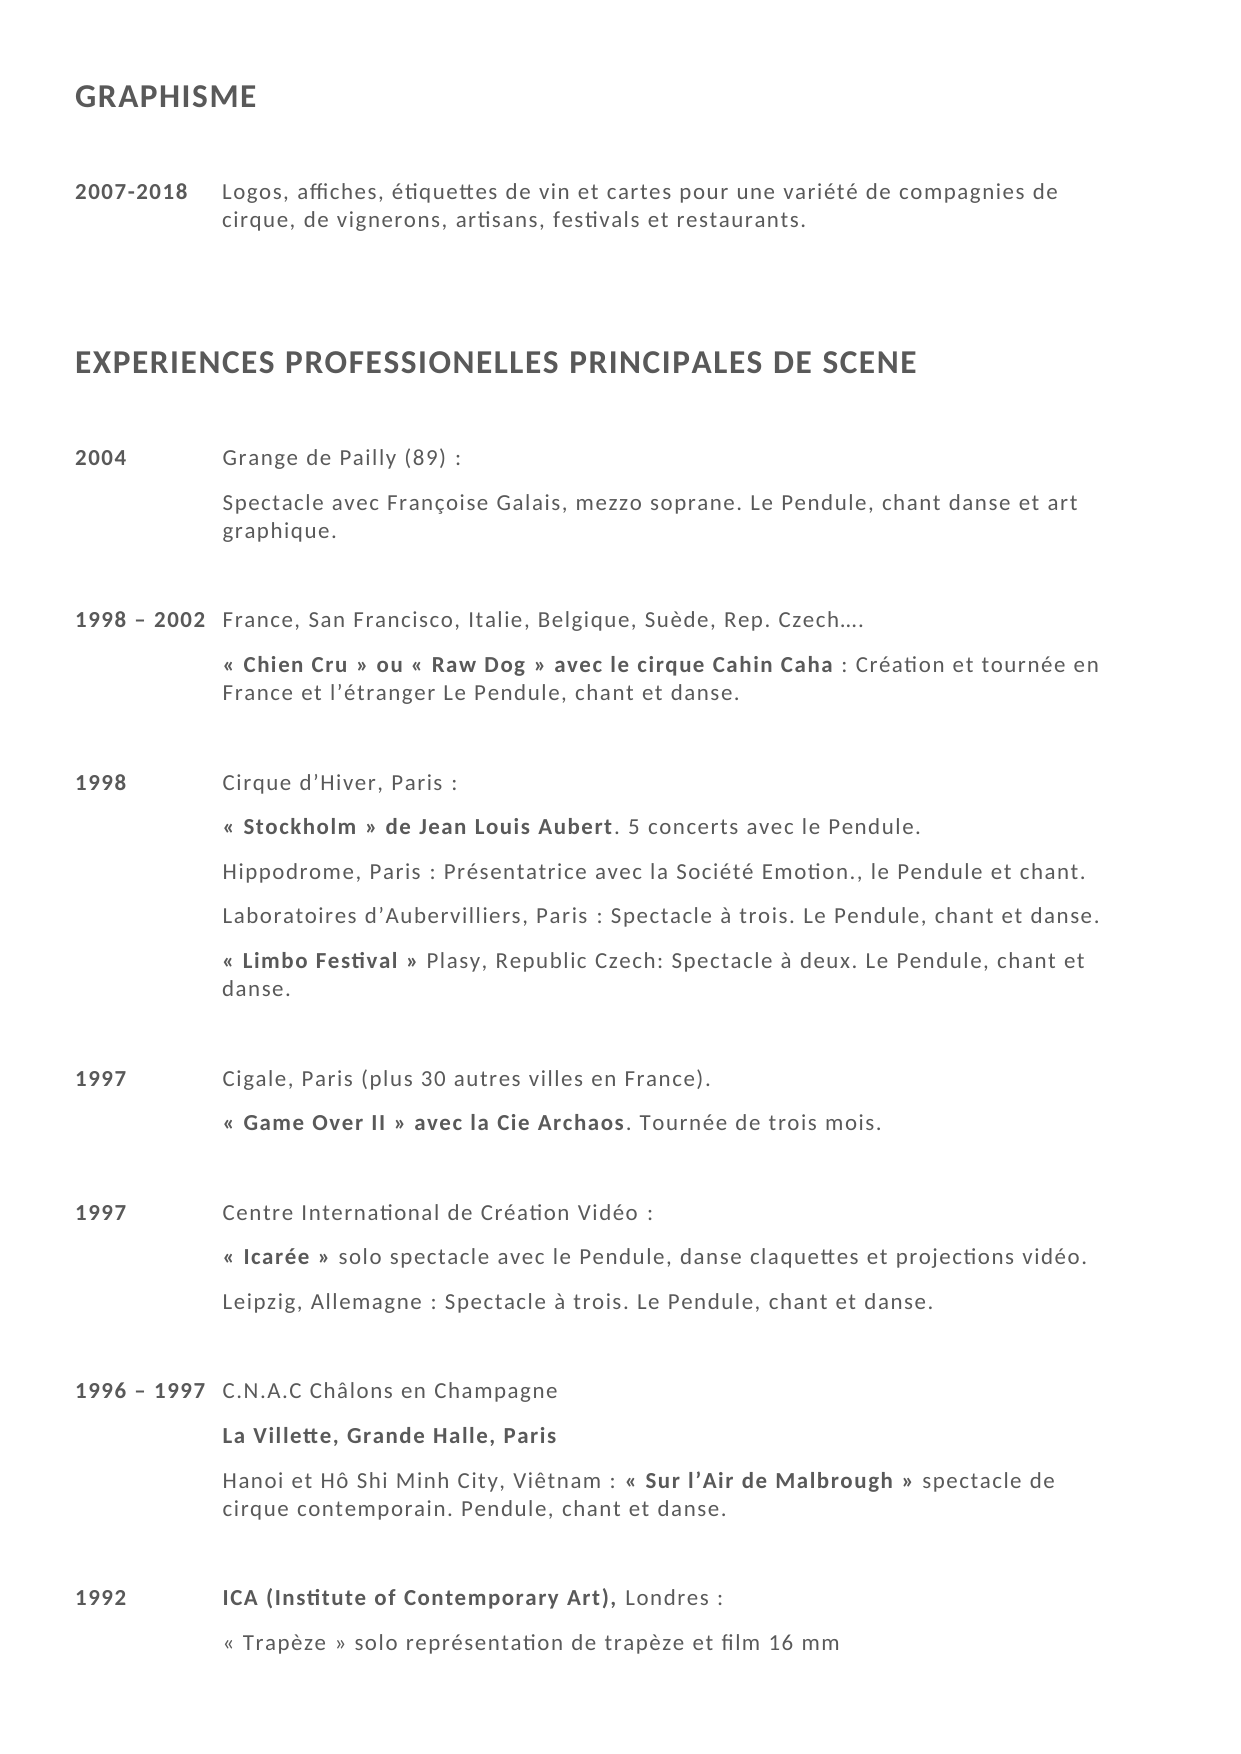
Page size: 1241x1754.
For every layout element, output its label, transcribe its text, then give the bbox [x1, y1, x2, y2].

subtitle 1997 Cigale, Paris (plus 30 autres villes en France). [75, 1064, 1107, 1092]
subtitle GRAPHISME [75, 75, 1107, 116]
subtitle 2007-2018 Logos, affiches, étiquettes de vin et cartes pour une variété de compagnies de cirque, de vignerons, artisans, festivals et restaurants. [75, 177, 1107, 233]
subtitle Laboratoires d’Aubervilliers, Paris : Spectacle à trois. Le Pendule, chant et danse. [222, 902, 1107, 930]
subtitle « Stockholm » de Jean Louis Aubert. 5 concerts avec le Pendule. [149, 812, 1107, 840]
subtitle Hanoi et Hô Shi Minh City, Viêtnam : « Sur l’Air de Malbrough » spectacle de cirque contemporain. Pendule, chant et danse. [222, 1466, 1107, 1522]
subtitle 1998 – 2002 France, San Francisco, Italie, Belgique, Suède, Rep. Czech…. [75, 606, 1107, 633]
subtitle « Icarée » solo spectacle avec le Pendule, danse claquettes et projections vidéo. [222, 1242, 1107, 1271]
subtitle Hippodrome, Paris : Présentatrice avec le Pendule et chant. [222, 857, 1107, 885]
subtitle 1997 Centre International de Création Vidéo : [75, 1198, 1107, 1226]
subtitle EXPERIENCES PROFESSIONELLES PRINCIPALES DE SCENE [75, 341, 1107, 382]
subtitle 1998 Cirque d’Hiver, Paris : [75, 768, 1107, 796]
subtitle , Grande Halle, Paris [149, 1421, 1107, 1449]
subtitle « Chien Cru » ou « Raw Dog » avec le cirque Cahin Caha : Création et tournée en France et l’étranger Le Pendule, chant et danse. [222, 650, 1107, 706]
subtitle 1992 ICA (Institute of Contemporary Art), Londres : [75, 1583, 1107, 1611]
subtitle « Limbo Festival » Plasy, Republic Czech: Spectacle à deux. Le Pendule, chant et danse. [222, 946, 1107, 1002]
subtitle Spectacle avec Françoise Galais, mezzo soprane. Le Pendule, chant danse et art graphique. [222, 488, 1107, 544]
subtitle « Trapèze » solo représentation de trapèze et film [149, 1628, 1107, 1656]
subtitle 2004 Grange de Pailly (89) : [75, 443, 1107, 471]
subtitle 1996 – 1997 C.N.A.C Châlons en Champagne [75, 1377, 1107, 1404]
subtitle « Game Over II » avec Tournée de trois mois. [149, 1108, 1107, 1136]
subtitle Leipzig, Allemagne : Spectacle à trois. Le Pendule, chant et danse. [149, 1287, 1107, 1315]
